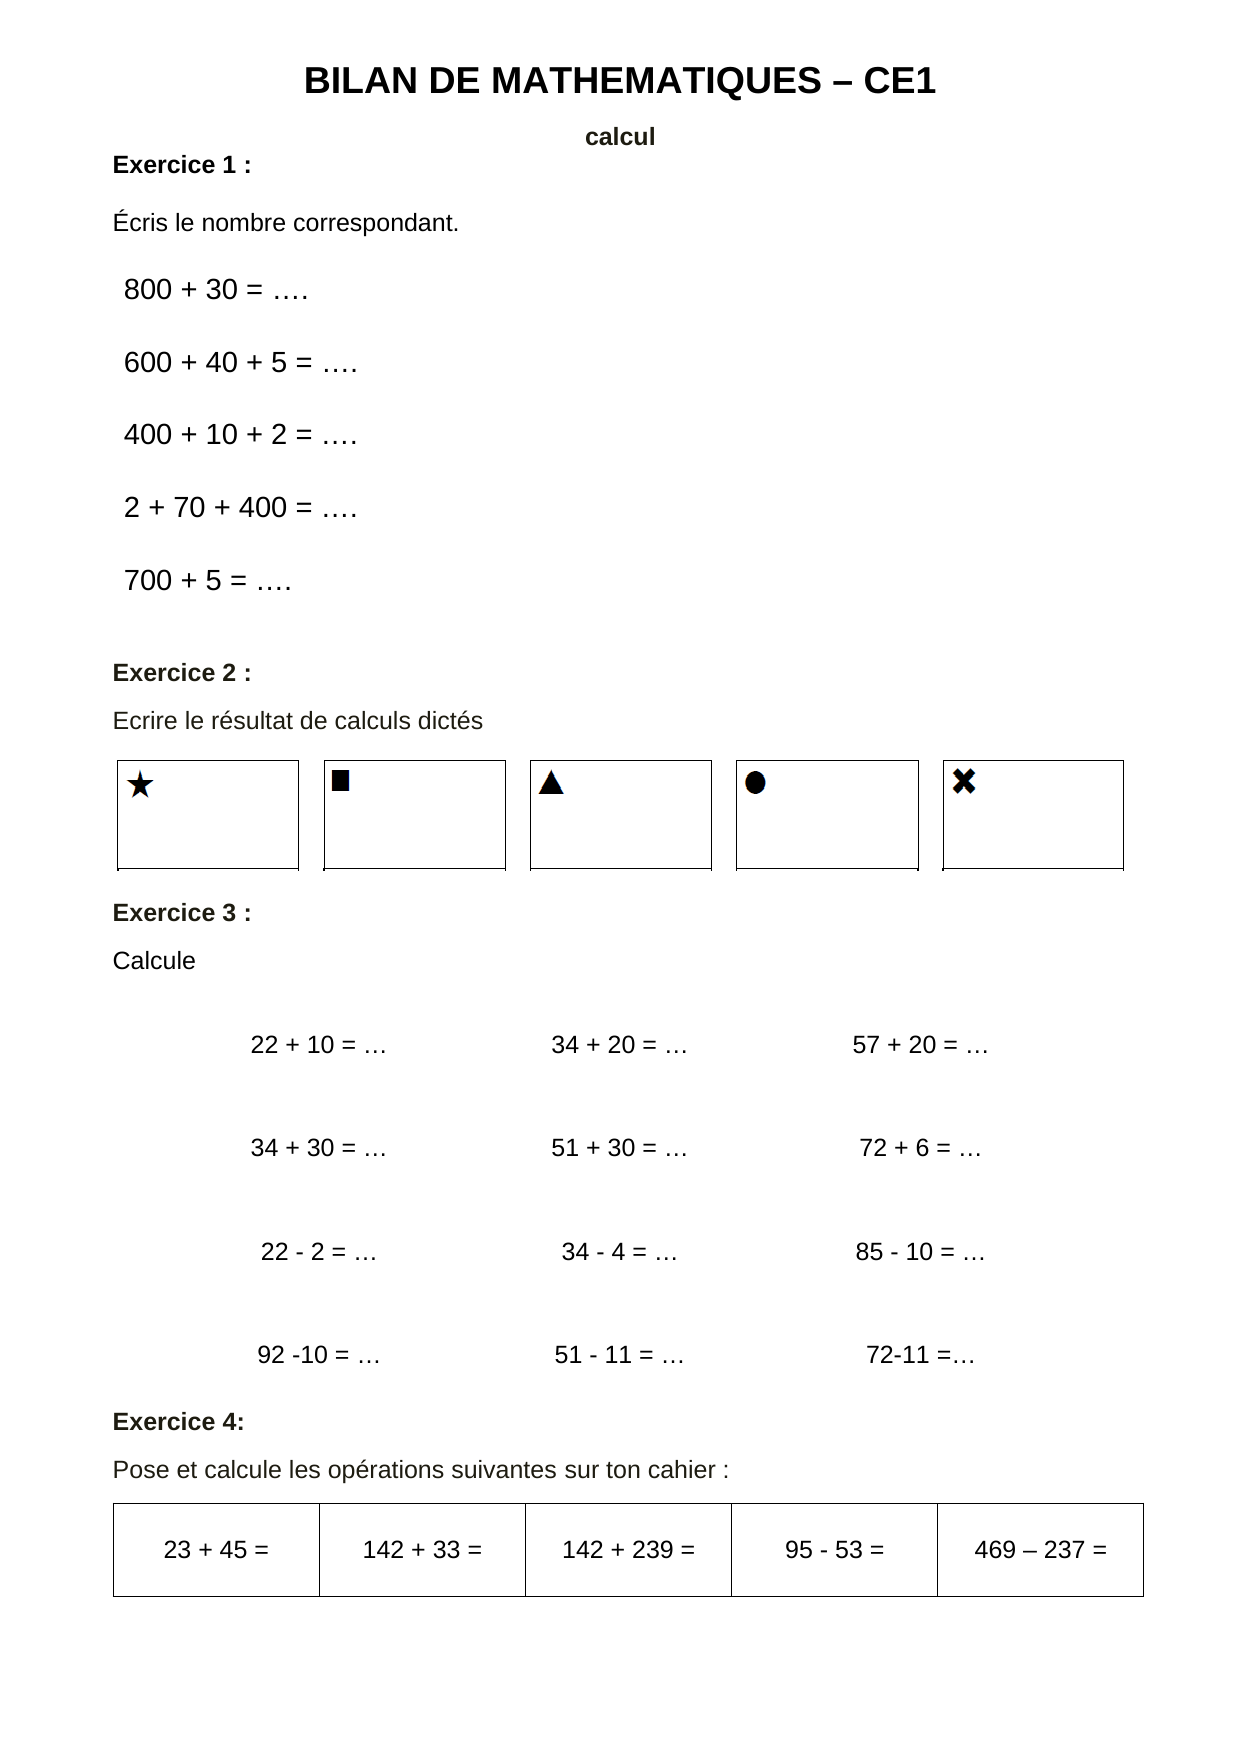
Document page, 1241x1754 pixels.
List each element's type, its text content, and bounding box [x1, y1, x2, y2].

table_cell 34 - 4 = … [470, 1200, 771, 1304]
table_cell 400 + 10 + 2 = …. [113, 411, 677, 484]
table_header 23 + 45 = [114, 1504, 319, 1596]
table_cell 51 - 11 = … [470, 1304, 771, 1407]
text Exercice 2 : [112, 658, 1128, 687]
table_header 142 + 239 = [526, 1504, 731, 1596]
text calcul [112, 122, 1128, 150]
table_cell 22 - 2 = … [169, 1200, 469, 1304]
table_header 800 + 30 = …. [113, 265, 677, 338]
table_cell 34 + 30 = … [169, 1097, 469, 1200]
text Écris le nombre correspondant. [112, 208, 1128, 237]
table_header 95 - 53 = [732, 1504, 937, 1596]
table_cell 51 + 30 = … [470, 1097, 771, 1200]
text Exercice 1 : [112, 150, 1128, 179]
table_cell 72-11 =… [771, 1304, 1071, 1407]
table_cell 2 + 70 + 400 = …. [113, 484, 677, 557]
table_header 22 + 10 = … [169, 993, 469, 1097]
text Ecrire le résultat de calculs dictés [112, 706, 1128, 734]
table_header 34 + 20 = … [470, 993, 771, 1097]
text Pose et calcule les opérations suivantes sur ton cahier : [112, 1455, 1128, 1483]
table_header 57 + 20 = … [771, 993, 1071, 1097]
table_cell 72 + 6 = … [771, 1097, 1071, 1200]
text Exercice 3 : [112, 898, 1128, 927]
table_cell 700 + 5 = …. [113, 557, 677, 629]
table_header 469 – 237 = [938, 1504, 1143, 1596]
table_cell 92 -10 = … [169, 1304, 469, 1407]
table_header 142 + 33 = [320, 1504, 525, 1596]
text Calcule [112, 946, 1128, 974]
picture [112, 753, 1128, 879]
table_cell 600 + 40 + 5 = …. [113, 338, 677, 411]
text BILAN DE MATHEMATIQUES – CE1 [112, 58, 1128, 101]
table_cell 85 - 10 = … [771, 1200, 1071, 1304]
text Exercice 4: [112, 1407, 1128, 1436]
